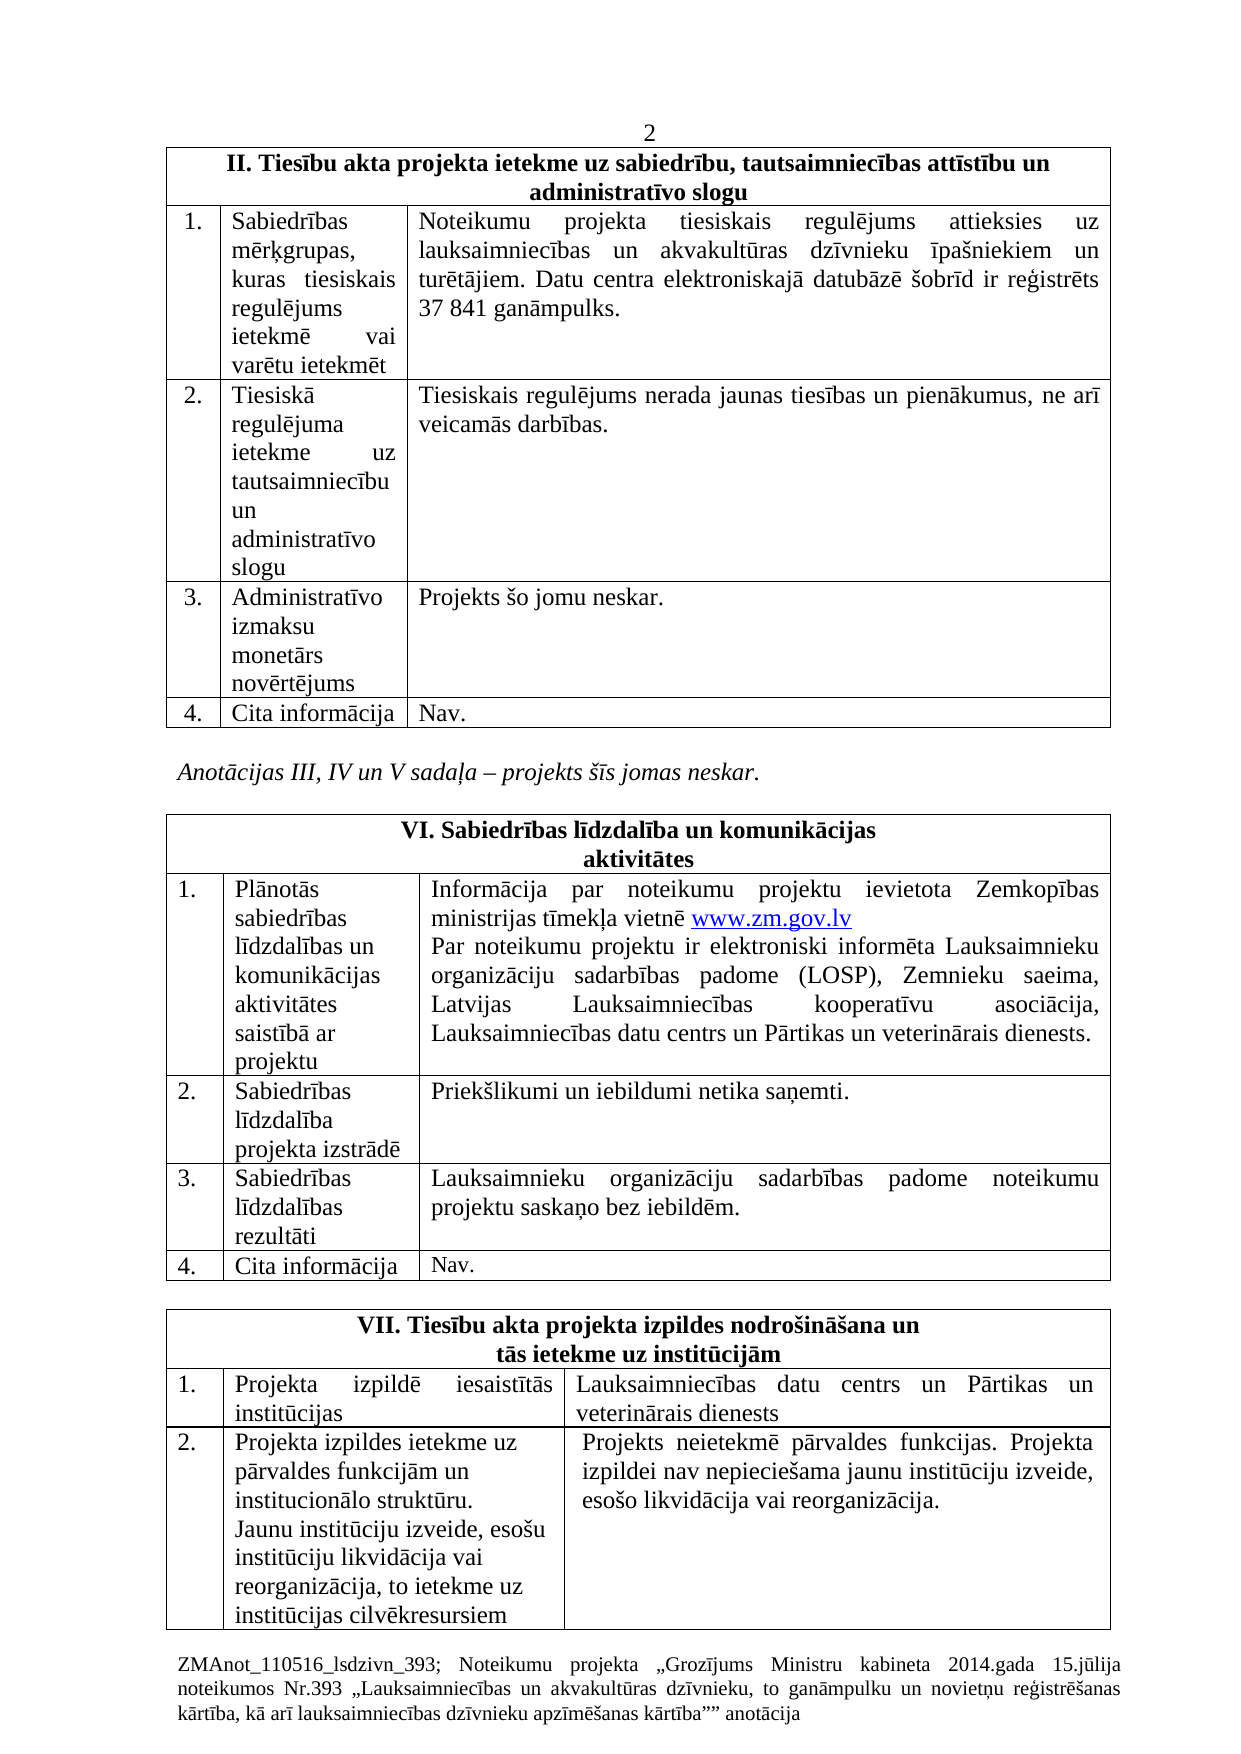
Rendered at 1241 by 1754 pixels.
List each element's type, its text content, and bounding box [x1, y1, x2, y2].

table_cell Cita informācija [224, 1251, 419, 1279]
table_header VI. Sabiedrības līdzdalība un komunikācijas aktivitātes [167, 815, 1110, 873]
table_cell Projekta izpildes ietekme uz pārvaldes funkcijām un institucionālo struktūru. Jaunu institūciju izveide, esošu institūciju likvidācija vai reorganizācija, to ietekme uz institūcijas cilvēkresursiem [224, 1428, 564, 1629]
table_cell Projekta izpildē iesaistītās institūcijas [224, 1369, 564, 1426]
table_cell Sabiedrības līdzdalība projekta izstrādē [224, 1076, 419, 1162]
table_cell Lauksaimnieku organizāciju sadarbības padome noteikumu projektu saskaņo bez iebildēm. [420, 1164, 1110, 1250]
table_cell Sabiedrības mērķgrupas, kuras tiesiskais regulējums ietekmē vai varētu ietekmēt [221, 206, 407, 379]
table_cell 2. [167, 1428, 223, 1629]
table_cell 2. [167, 380, 220, 581]
table_cell 4. [167, 1251, 223, 1279]
table_header VII. Tiesību akta projekta izpildes nodrošināšana un tās ietekme uz institūcijām [167, 1310, 1110, 1368]
table_cell Informācija par noteikumu projektu ievietota Zemkopības ministrijas tīmekļa vietnē www.zm.gov.lv Par noteikumu projektu ir elektroniski informēta Lauksaimnieku organizāciju sadarbības padome (LOSP), Zemnieku saeima, Latvijas Lauksaimniecības kooperatīvu asociācija, Lauksaimniecības datu centrs un Pārtikas un veterinārais dienests. [420, 874, 1110, 1075]
table_cell 1. [167, 206, 220, 379]
table_cell Tiesiskais regulējums nerada jaunas tiesības un pienākumus, ne arī veicamās darbības. [408, 380, 1110, 581]
table_cell 4. [167, 698, 220, 727]
table_cell 3. [167, 1164, 223, 1250]
text Anotācijas III, IV un V sadaļa – projekts šīs jomas neskar. [177, 757, 1122, 786]
table_cell Nav. [408, 698, 1110, 727]
table_cell Plānotās sabiedrības līdzdalības un komunikācijas aktivitātes saistībā ar projektu [224, 874, 419, 1075]
table_cell 2. [167, 1076, 223, 1162]
table_cell Nav. [420, 1251, 1110, 1279]
table_cell 3. [167, 582, 220, 697]
table_cell 1. [167, 874, 223, 1075]
table_cell Noteikumu projekta tiesiskais regulējums attieksies uz lauksaimniecības un akvakultūras dzīvnieku īpašniekiem un turētājiem. Datu centra elektroniskajā datubāzē šobrīd ir reģistrēts 37 841 ganāmpulks. [408, 206, 1110, 379]
table_cell II. Tiesību akta projekta ietekme uz sabiedrību, tautsaimniecības attīstību un administratīvo slogu [167, 148, 1110, 205]
table_cell Lauksaimniecības datu centrs un Pārtikas un veterinārais dienests [565, 1369, 1110, 1426]
table_cell 1. [167, 1369, 223, 1426]
table_cell Projekts neietekmē pārvaldes funkcijas. Projekta izpildei nav nepieciešama jaunu institūciju izveide, esošo likvidācija vai reorganizācija. [565, 1428, 1110, 1629]
table_cell Projekts šo jomu neskar. [408, 582, 1110, 697]
table_cell Administratīvo izmaksu monetārs novērtējums [221, 582, 407, 697]
table_cell Sabiedrības līdzdalības rezultāti [224, 1164, 419, 1250]
table_cell Cita informācija [221, 698, 407, 727]
table_cell Priekšlikumi un iebildumi netika saņemti. [420, 1076, 1110, 1162]
table_cell Tiesiskā regulējuma ietekme uz tautsaimniecību un administratīvo slogu [221, 380, 407, 581]
